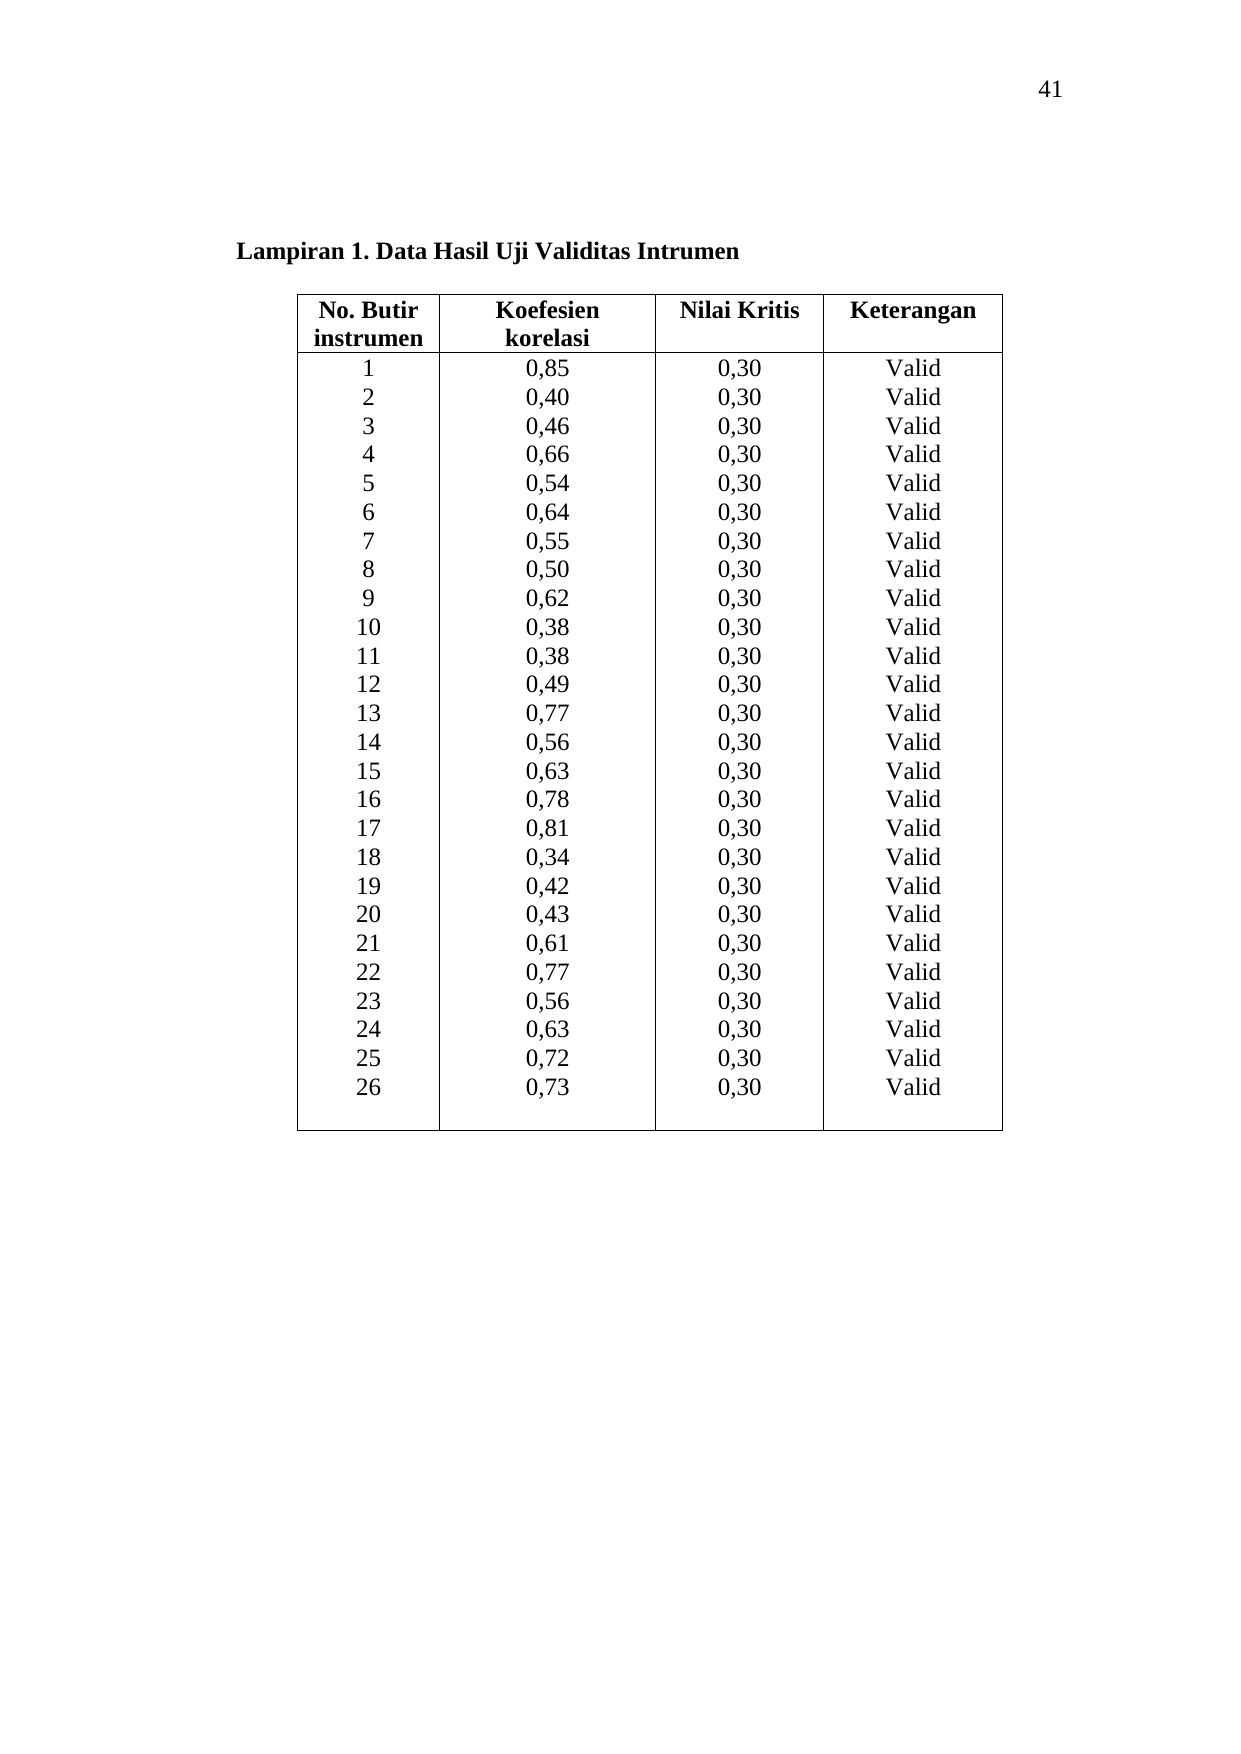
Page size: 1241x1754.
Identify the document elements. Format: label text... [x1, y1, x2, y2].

table_header Koefesien korelasi [440, 295, 655, 352]
text Lampiran 1. Data Hasil Uji Validitas Intrumen [236, 236, 1063, 265]
table_cell 0,30 0,30 0,30 0,30 0,30 0,30 0,30 0,30 0,30 0,30 0,30 0,30 0,30 0,30 0,30 0,30 0,30 0,30 0,30 0,30 0,30 0,30 0,30 0,30 0,30 0,30 [656, 353, 823, 1129]
table_header Nilai Kritis [656, 295, 823, 352]
table_cell 0,85 0,40 0,46 0,66 0,54 0,64 0,55 0,50 0,62 0,38 0,38 0,49 0,77 0,56 0,63 0,78 0,81 0,34 0,42 0,43 0,61 0,77 0,56 0,63 0,72 0,73 [440, 353, 655, 1129]
table_cell 1 2 3 4 5 6 7 8 9 10 11 12 13 14 15 16 17 18 19 20 21 22 23 24 25 26 [298, 353, 439, 1129]
table_cell Valid Valid Valid Valid Valid Valid Valid Valid Valid Valid Valid Valid Valid Valid Valid Valid Valid Valid Valid Valid Valid Valid Valid Valid Valid Valid [824, 353, 1002, 1129]
table_header Keterangan [824, 295, 1002, 352]
table_header No. Butir instrumen [298, 295, 439, 352]
